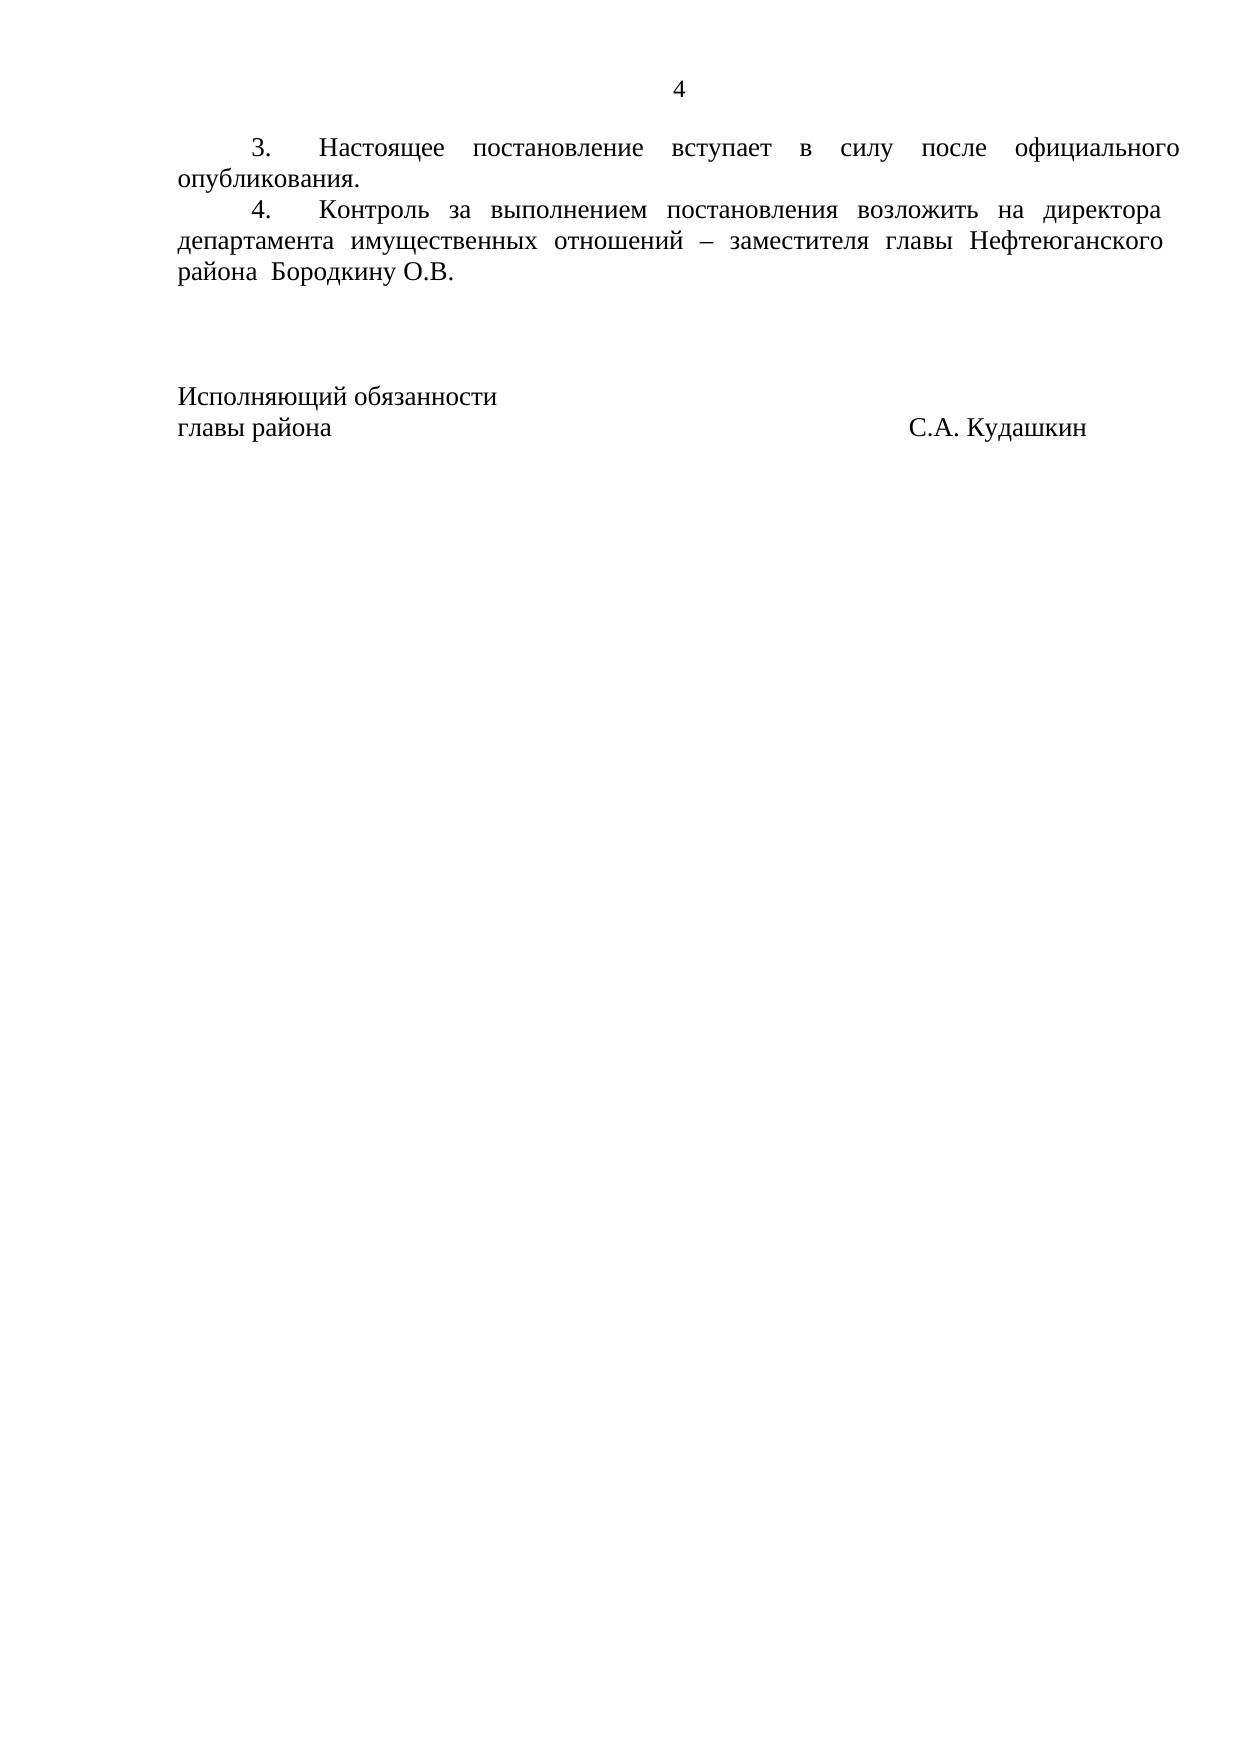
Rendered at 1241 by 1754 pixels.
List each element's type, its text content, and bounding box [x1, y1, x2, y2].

text главы района С.А. Кудашкин [177, 411, 1181, 442]
list Контроль за выполнением постановления возложить на директора департамента имущественных отношений – заместителя главы Нефтеюганского района Бородкину О.В. [177, 193, 1181, 286]
list Настоящее постановление вступает в силу после официального опубликования. [177, 131, 1181, 193]
text Исполняющий обязанности [177, 380, 1181, 411]
